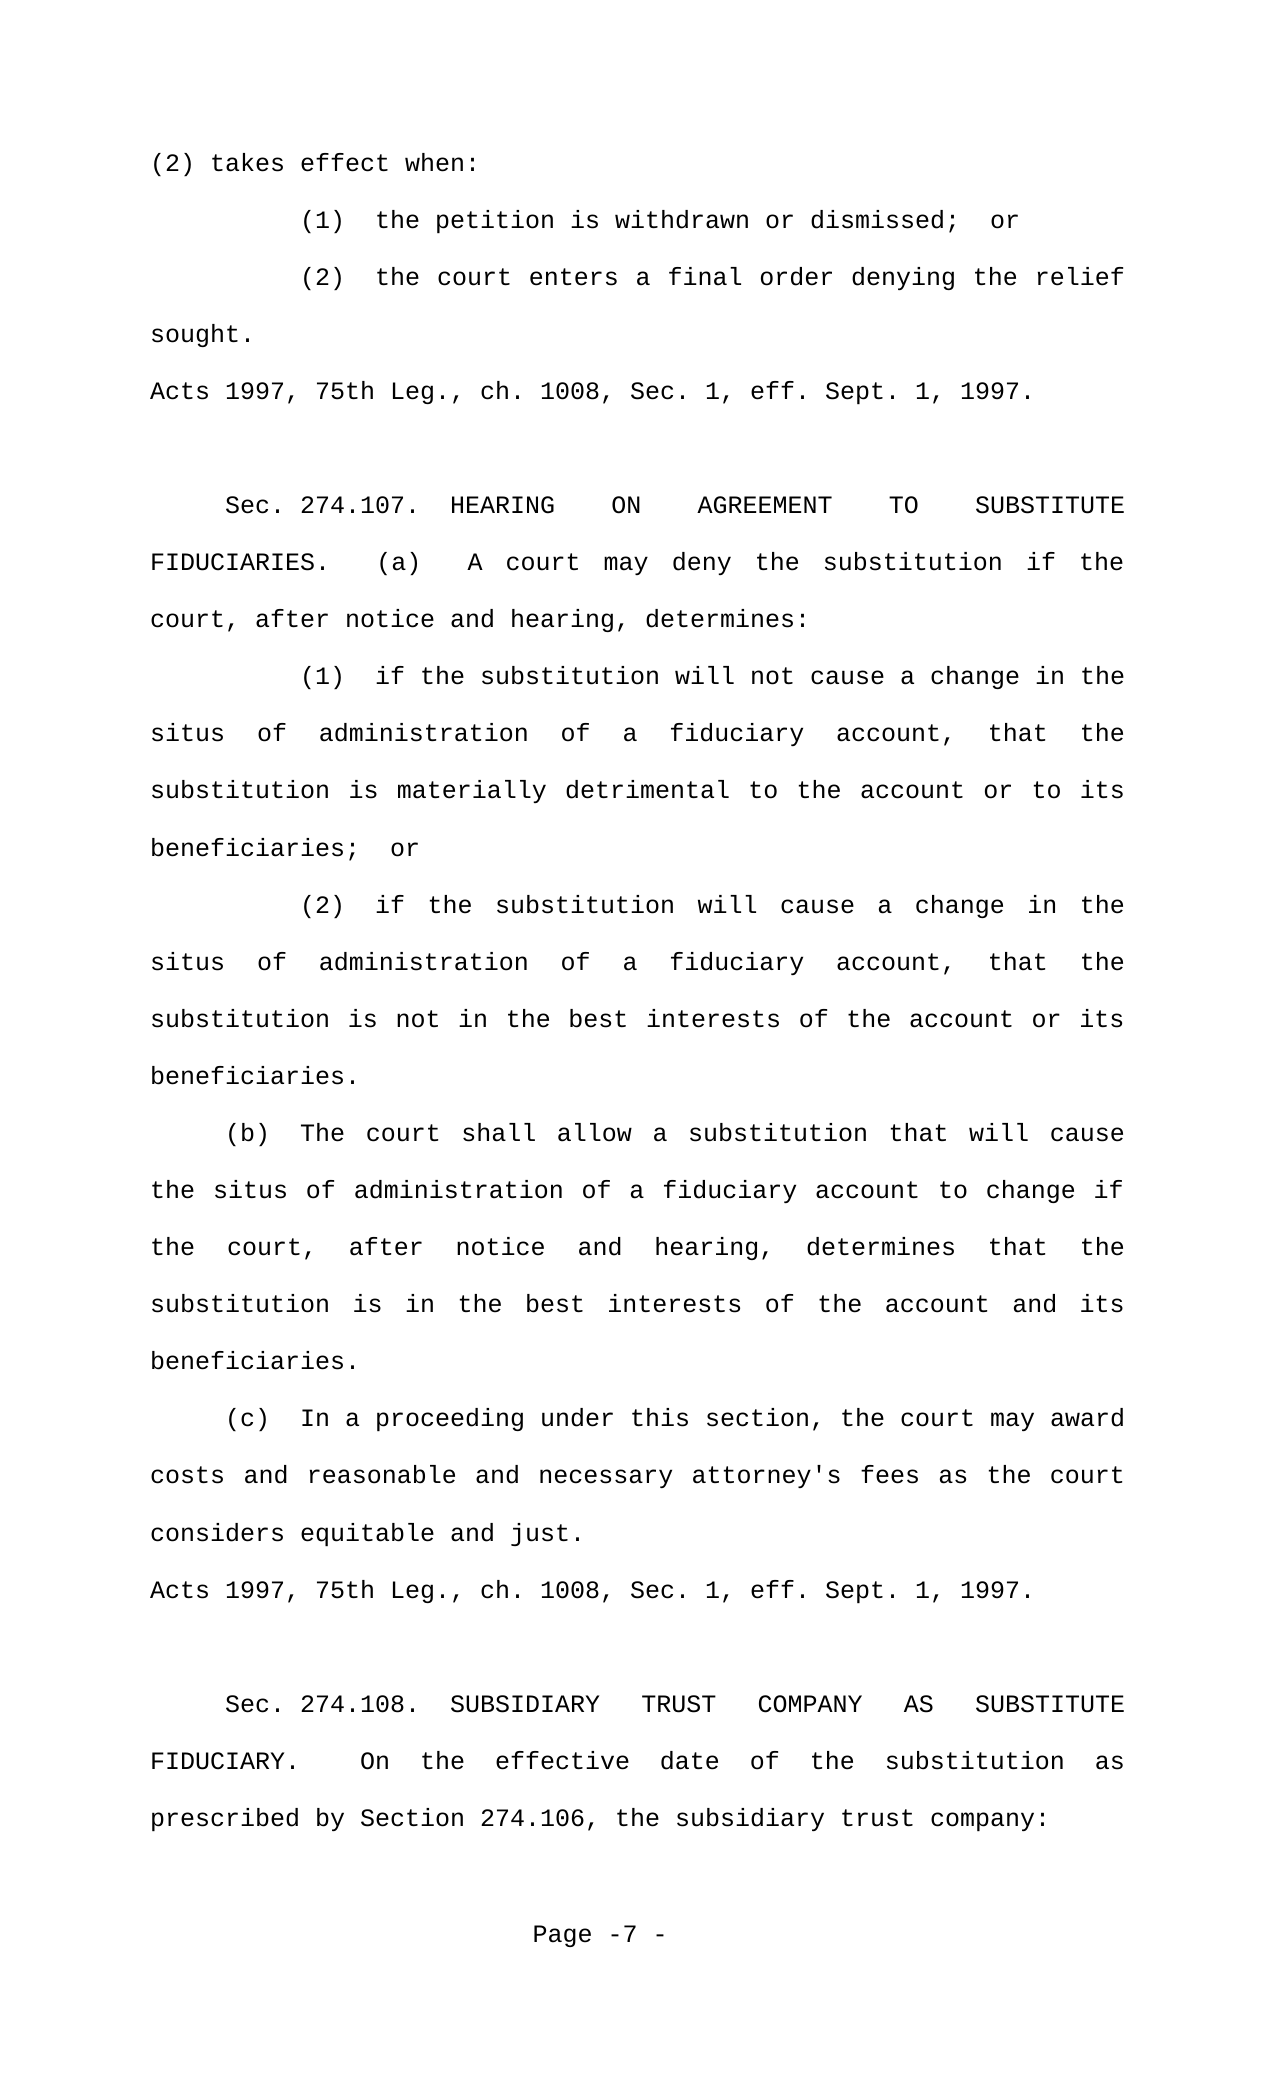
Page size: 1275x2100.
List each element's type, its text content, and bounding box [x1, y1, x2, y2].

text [150, 150, 1125, 178]
text (2) the court enters a final order denying the relief sought. [150, 264, 1125, 350]
text Acts 1997, 75th Leg., ch. 1008, Sec. 1, eff. Sept. 1, 1997. [150, 378, 1125, 407]
text Sec. 274.108. SUBSIDIARY TRUST COMPANY AS SUBSTITUTE FIDUCIARY. On the effective date of the substitution as prescribed by Section 274.106, the subsidiary trust company: [150, 1691, 1125, 1834]
text (c) In a proceeding under this section, the court may award costs and reasonable and necessary attorney's fees as the court considers equitable and just. [150, 1406, 1125, 1548]
text Acts 1997, 75th Leg., ch. 1008, Sec. 1, eff. Sept. 1, 1997. [150, 1577, 1125, 1606]
text (1) if the substitution will not cause a change in the situs of administration of a fiduciary account, that the substitution is materially detrimental to the account or to its beneficiaries; or [150, 664, 1125, 863]
text (1) the petition is withdrawn or dismissed; or [150, 207, 1125, 236]
text Sec. 274.107. HEARING ON AGREEMENT TO SUBSTITUTE FIDUCIARIES. (a) A court may deny the substitution if the court, after notice and hearing, determines: [150, 492, 1125, 635]
text (2) if the substitution will cause a change in the situs of administration of a fiduciary account, that the substitution is not in the best interests of the account or its beneficiaries. [150, 892, 1125, 1092]
text (b) The court shall allow a substitution that will cause the situs of administration of a fiduciary account to change if the court, after notice and hearing, determines that the substitution is in the best interests of the account and its beneficiaries. [150, 1120, 1125, 1377]
